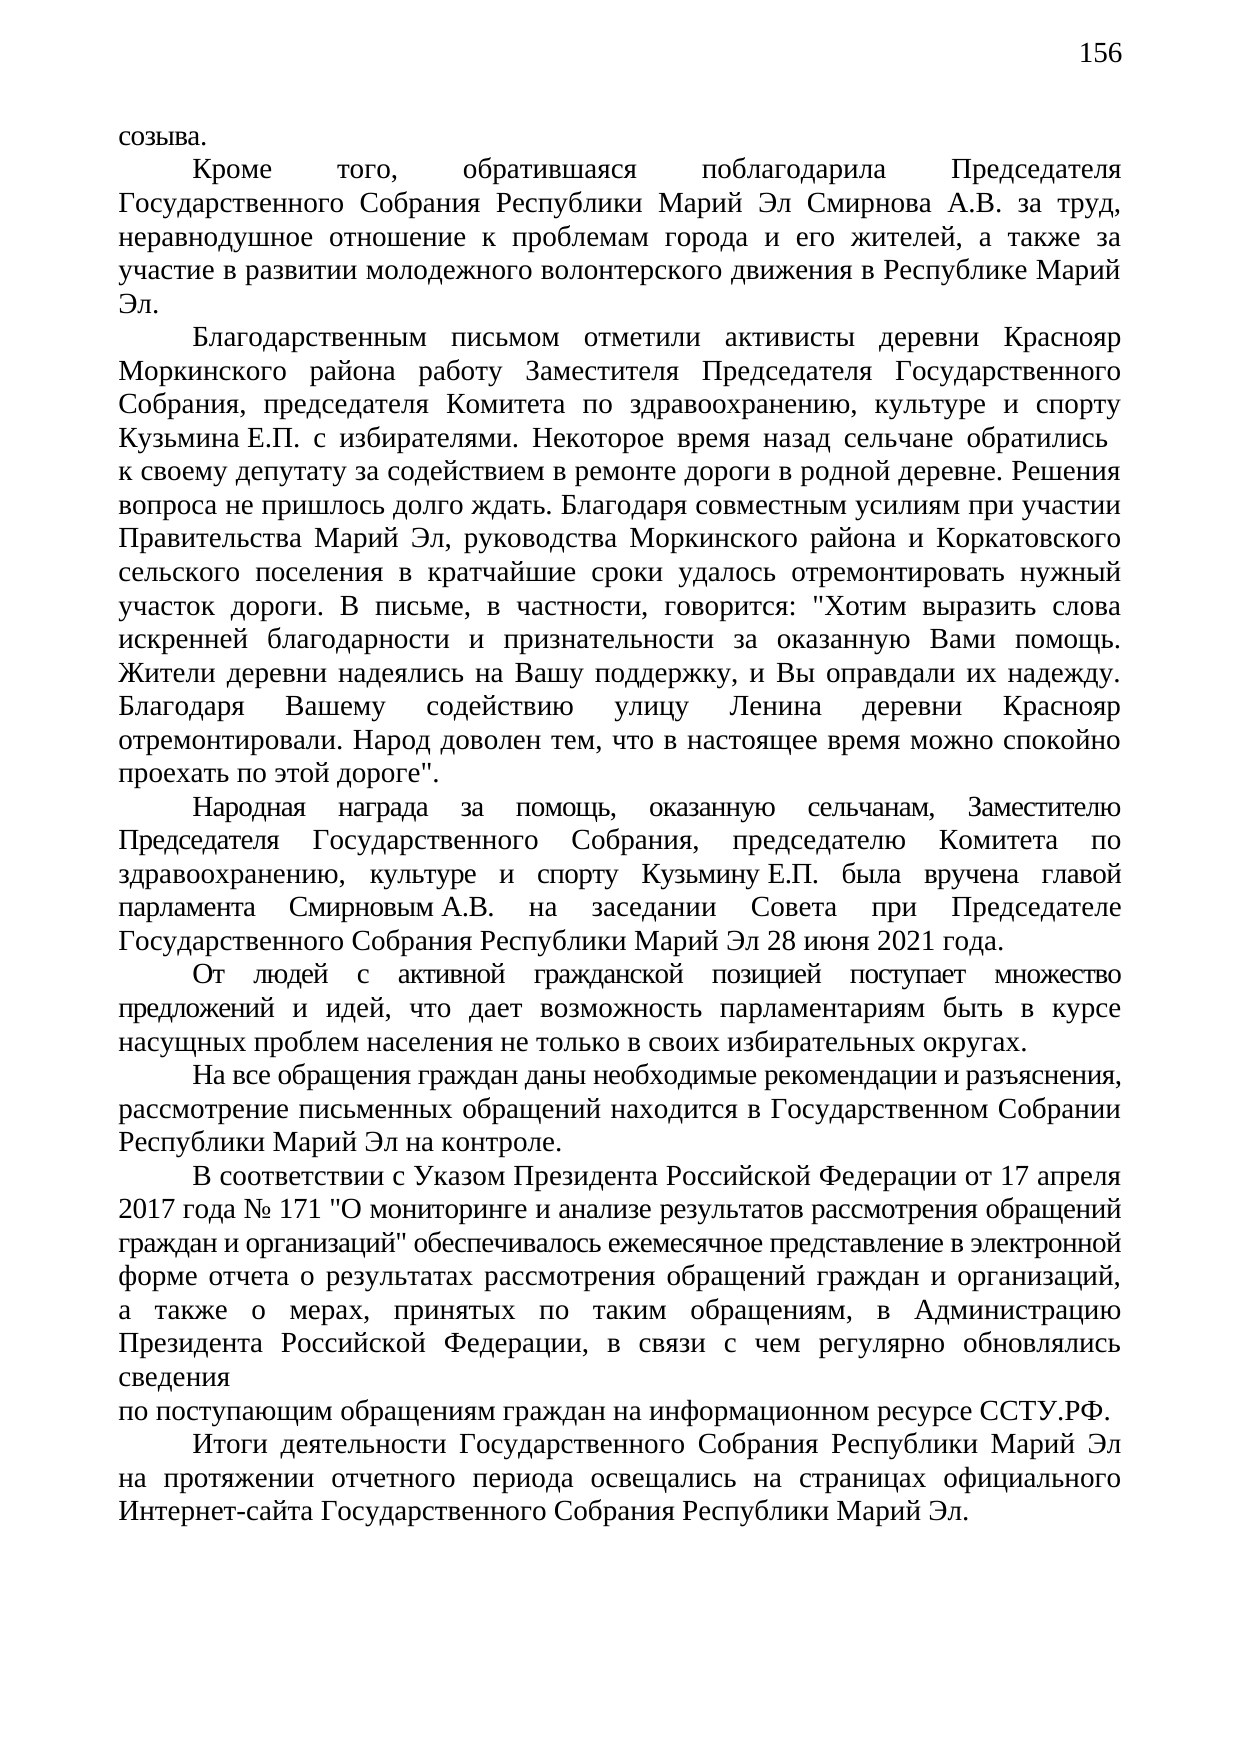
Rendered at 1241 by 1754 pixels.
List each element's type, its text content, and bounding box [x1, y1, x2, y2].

text От людей с активной гражданской позицией поступает множество предложений и идей, что дает возможность парламентариям быть в курсе насущных проблем населения не только в своих избирательных округах. [118, 957, 1122, 1057]
text Кроме того, обратившаяся поблагодарила Председателя Государственного Собрания Республики Марий Эл Смирнова А.В. за труд, неравнодушное отношение к проблемам города и его жителей, а также за участие в развитии молодежного волонтерского движения в Республике Марий Эл. [118, 152, 1122, 319]
text В соответствии с Указом Президента Российской Федерации от 17 апреля 2017 года № 171 "О мониторинге и анализе результатов рассмотрения обращений граждан и организаций" обеспечивалось ежемесячное представление в электронной форме отчета о результатах рассмотрения обращений граждан и организаций, а также о мерах, принятых по таким обращениям, в Администрацию Президента Российской Федерации, в связи с чем регулярно обновлялись сведения по поступающим обращениям граждан на информационном ресурсе ССТУ.РФ. [118, 1158, 1122, 1426]
text Народная награда за помощь, оказанную сельчанам, Заместителю Председателя Государственного Собрания, председателю Комитета по здравоохранению, культуре и спорту Кузьмину Е.П. была вручена главой парламента Смирновым А.В. на заседании Совета при Председателе Государственного Собрания Республики Марий Эл 28 июня 2021 года. [118, 789, 1122, 957]
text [118, 118, 1122, 152]
text Благодарственным письмом отметили активисты деревни Краснояр Моркинского района работу Заместителя Председателя Государственного Собрания, председателя Комитета по здравоохранению, культуре и спорту Кузьмина Е.П. с избирателями. Некоторое время назад сельчане обратились к своему депутату за содействием в ремонте дороги в родной деревне. Решения вопроса не пришлось долго ждать. Благодаря совместным усилиям при участии Правительства Марий Эл, руководства Моркинского района и Коркатовского сельского поселения в кратчайшие сроки удалось отремонтировать нужный участок дороги. В письме, в частности, говорится: "Хотим выразить слова искренней благодарности и признательности за оказанную Вами помощь. Жители деревни надеялись на Вашу поддержку, и Вы оправдали их надежду. Благодаря Вашему содействию улицу Ленина деревни Краснояр отремонтировали. Народ доволен тем, что в настоящее время можно спокойно проехать по этой дороге". [118, 319, 1122, 789]
text Итоги деятельности Государственного Собрания Республики Марий Эл на протяжении отчетного периода освещались на страницах официального Интернет-сайта Государственного Собрания Республики Марий Эл. [118, 1426, 1122, 1527]
text На все обращения граждан даны необходимые рекомендации и разъяснения, рассмотрение письменных обращений находится в Государственном Собрании Республики Марий Эл на контроле. [118, 1057, 1122, 1158]
